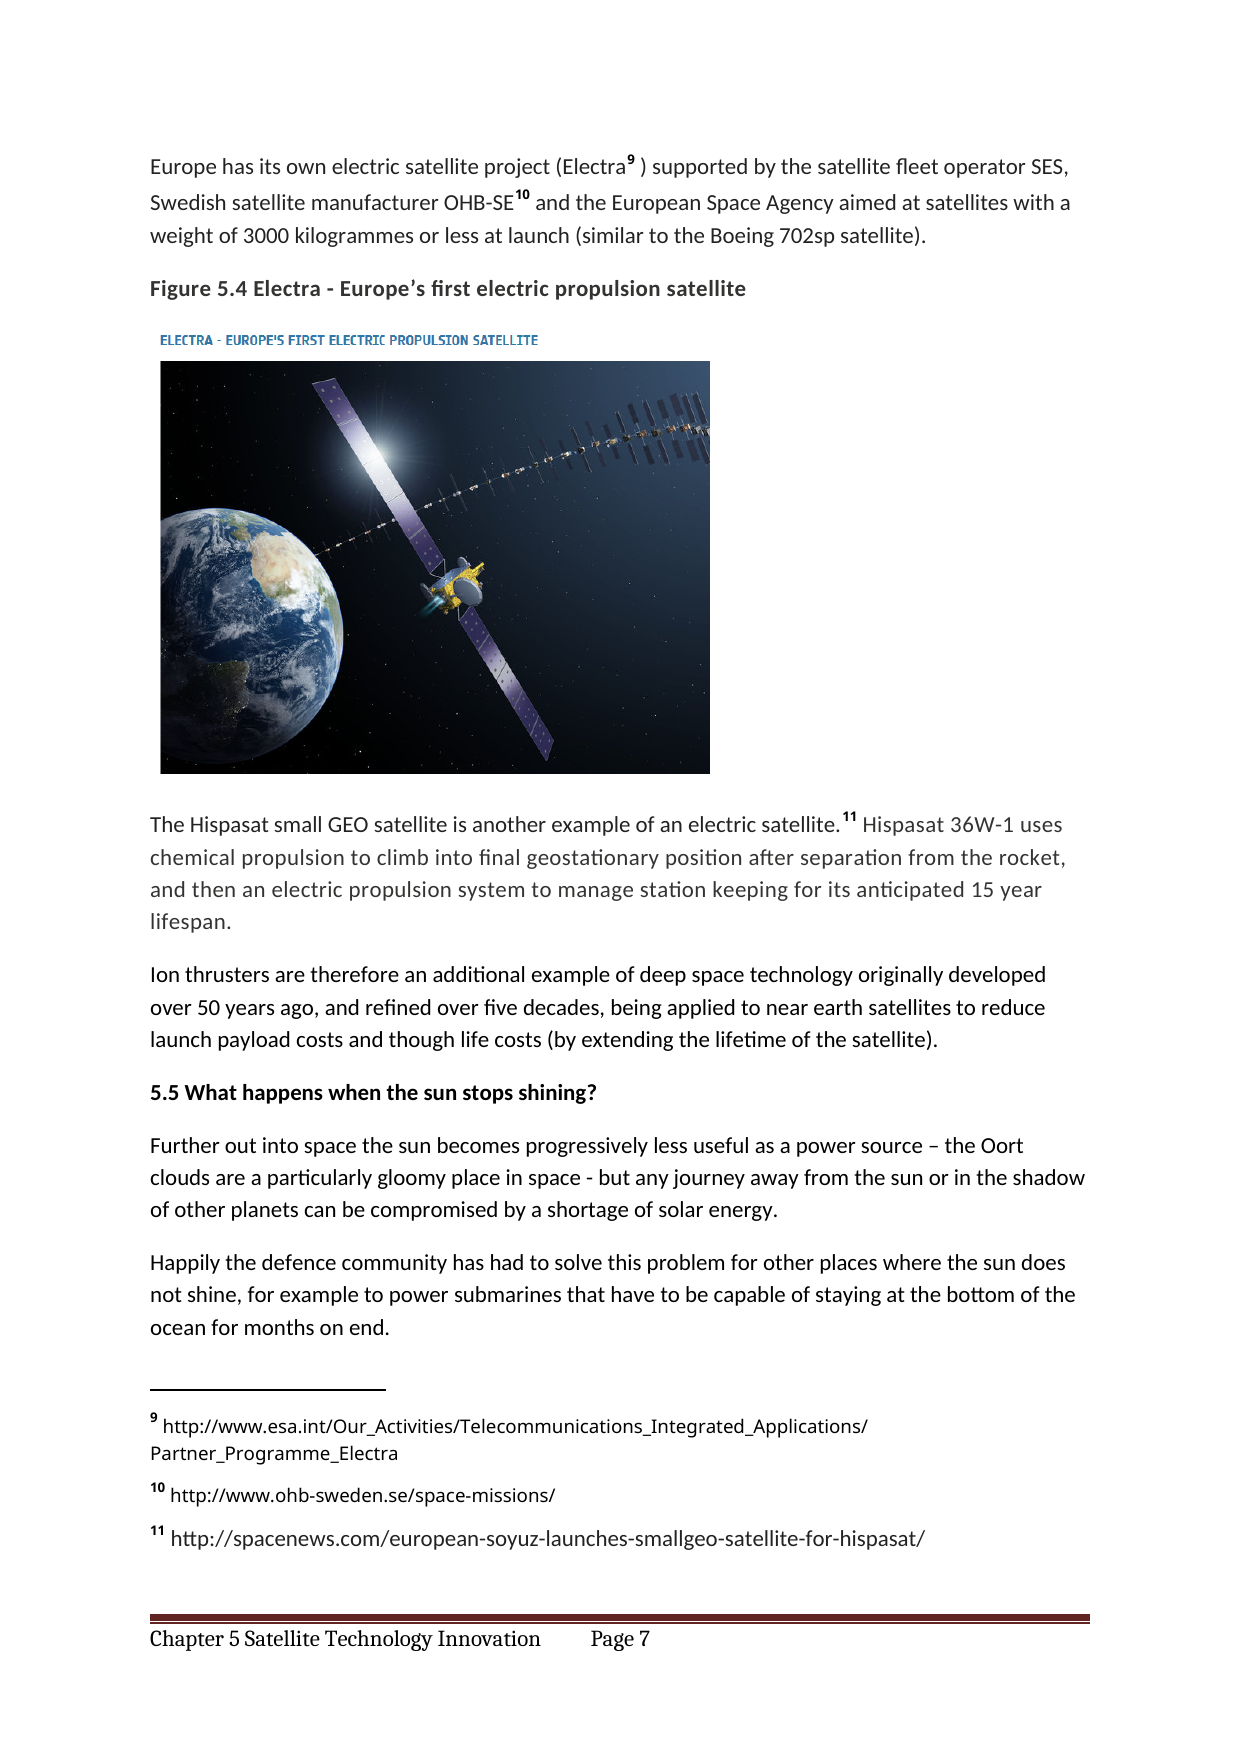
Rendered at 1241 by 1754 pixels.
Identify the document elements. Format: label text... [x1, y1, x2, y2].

text Ion thrusters are therefore an additional example of deep space technology originally developed over 50 years ago, and refined over five decades, being applied to near earth satellites to reduce launch payload costs and though life costs (by extending the lifetime of the satellite). [150, 961, 1090, 1053]
text Further out into space the sun becomes progressively less useful as a power source – the Oort clouds are a particularly gloomy place in space - but any journey away from the sun or in the shadow of other planets can be compromised by a shortage of solar energy. [150, 1131, 1090, 1223]
text The Hispasat small GEO satellite is another example of an electric satellite. Hispasat 36W-1 uses chemical propulsion to climb into final geostationary position after separation from the rocket, and then an electric propulsion system to manage station keeping for its anticipated 15 year lifespan. [150, 808, 1090, 936]
text Europe has its own electric satellite project (Electra ) supported by the satellite fleet operator SES, Swedish satellite manufacturer OHB-SE and the European Space Agency aimed at satellites with a weight of 3000 kilogrammes or less at launch (similar to the Boeing 702sp satellite). [150, 150, 1090, 249]
text Figure 5.4 Electra - Europe’s first electric propulsion satellite [150, 274, 1090, 302]
text Happily the defence community has had to solve this problem for other places where the sun does not shine, for example to power submarines that have to be capable of staying at the bottom of the ocean for months on end. [150, 1248, 1090, 1341]
picture [150, 326, 720, 783]
text 5.5 What happens when the sun stops shining? [150, 1078, 1090, 1106]
